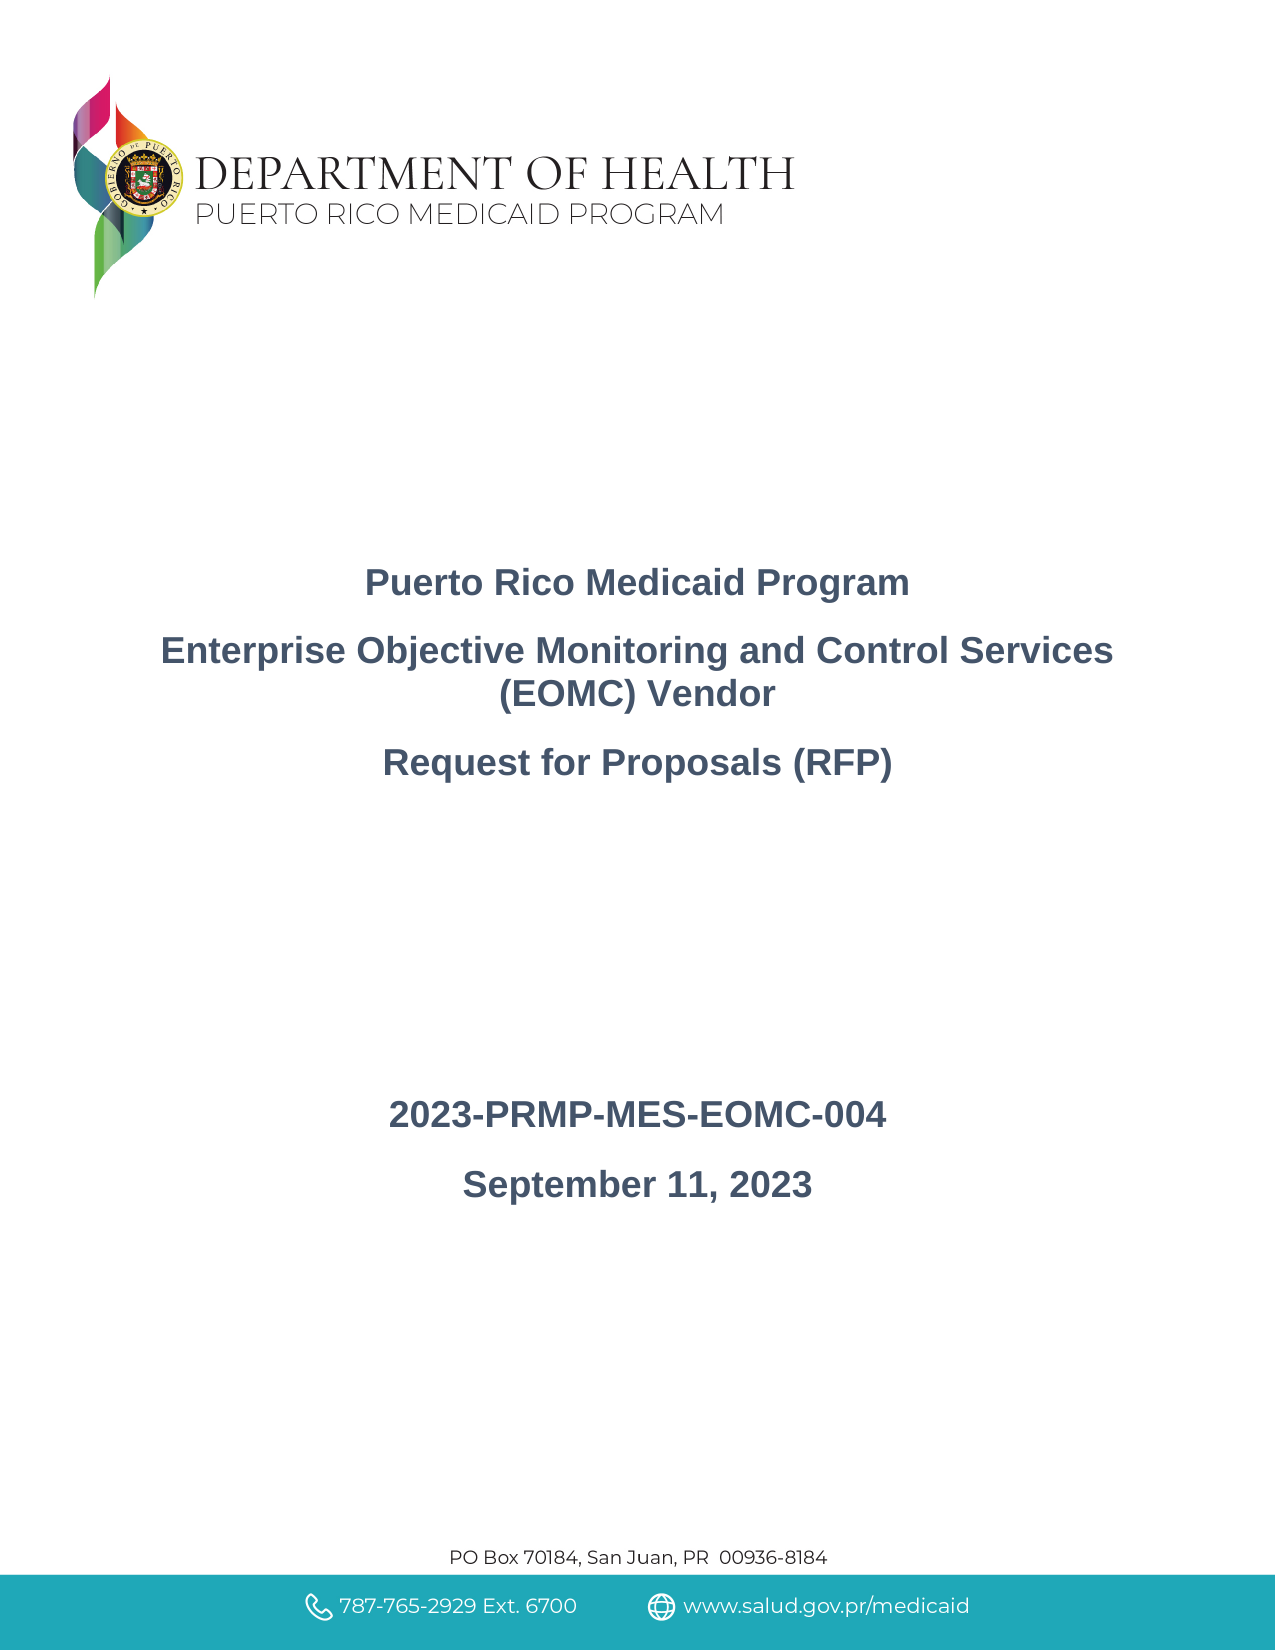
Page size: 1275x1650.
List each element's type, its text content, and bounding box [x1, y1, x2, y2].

picture [0, 0, 1275, 1650]
text 2023-PRMP-MES-EOMC-004 [150, 1092, 1125, 1135]
text Enterprise Objective Monitoring and Control Services (EOMC) Vendor [150, 628, 1125, 715]
text Request for Proposals (RFP) [150, 740, 1125, 783]
text September 11, 2023 [150, 1162, 1125, 1205]
text Puerto Rico Medicaid Program [150, 560, 1125, 603]
